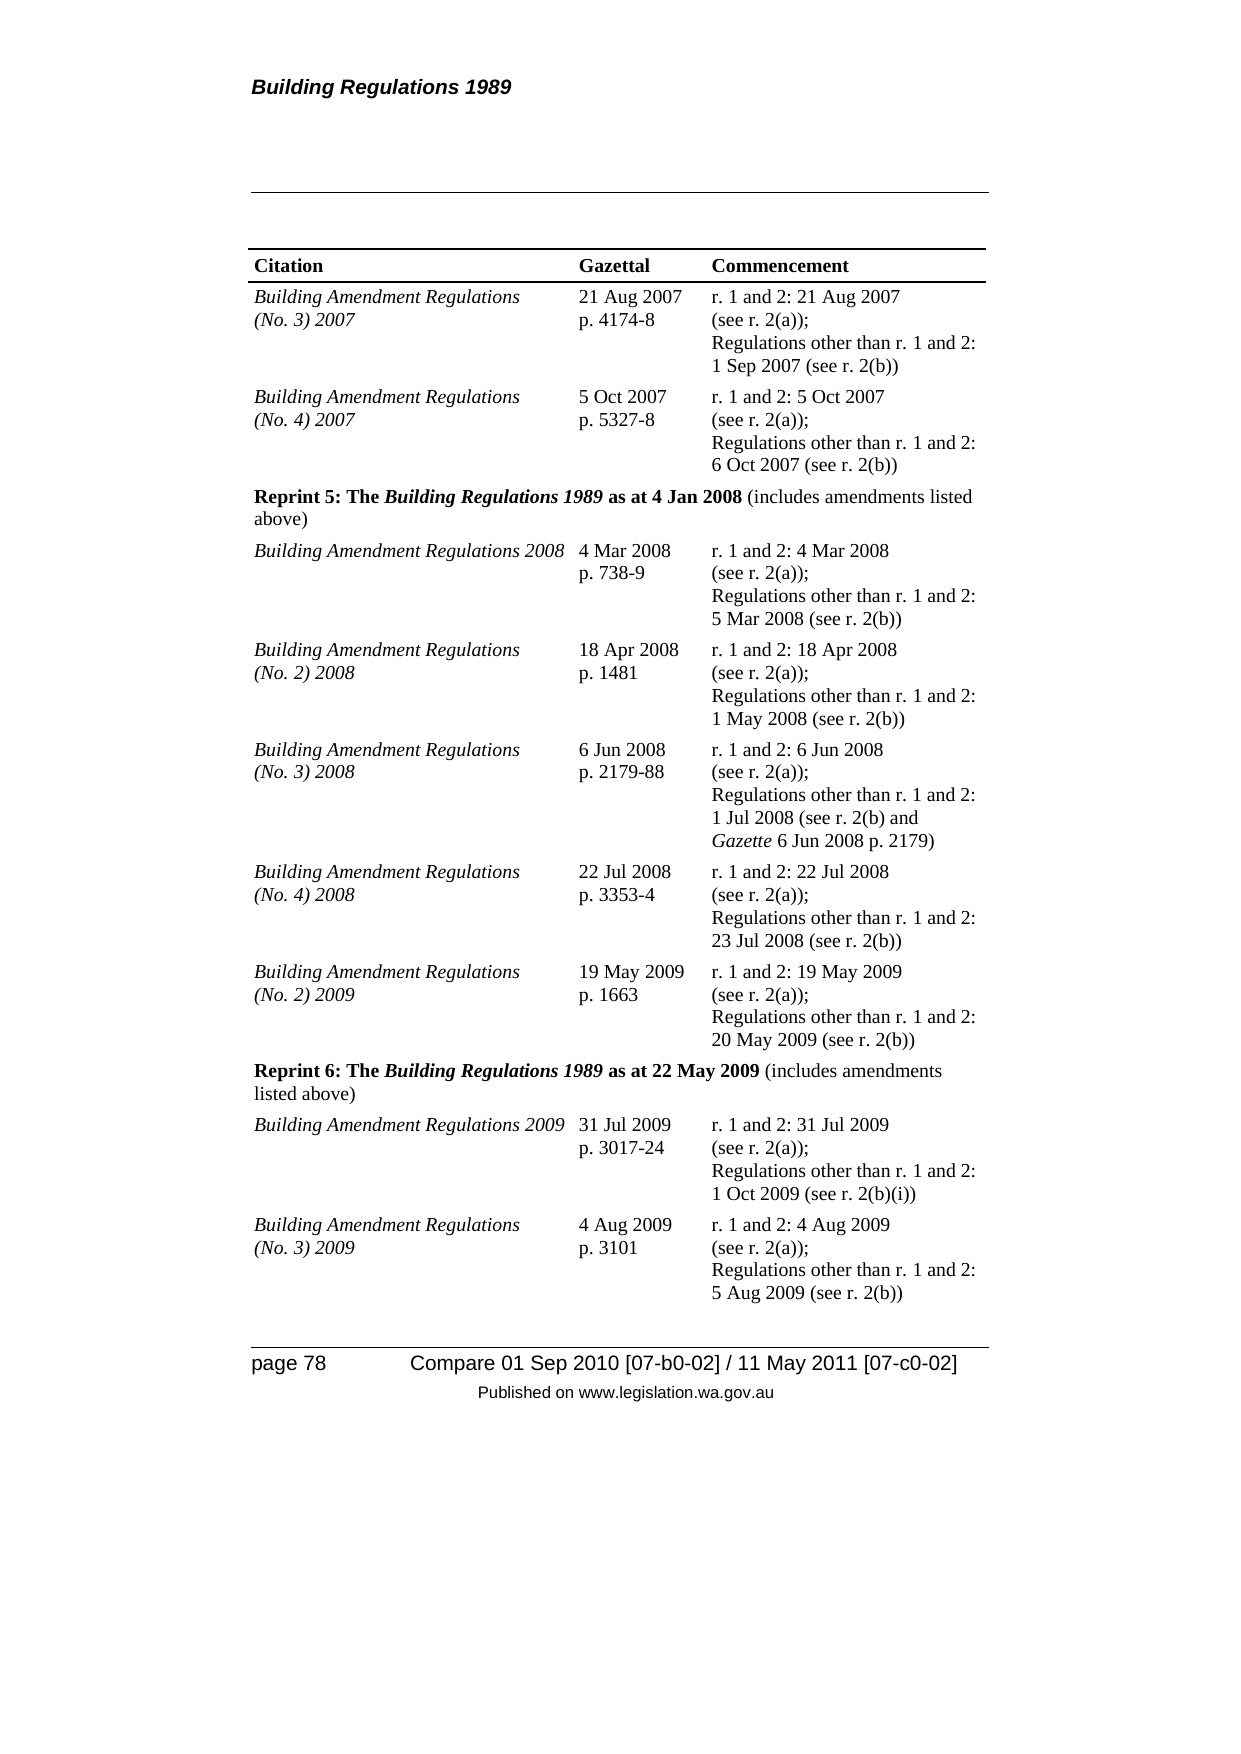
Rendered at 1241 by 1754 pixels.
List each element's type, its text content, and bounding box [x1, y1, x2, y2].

table_cell r. 1 and 2: 5 Oct 2007 (see r. 2(a)); Regulations other than r. 1 and 2: 6 Oct 2007 (see r. 2(b)) [706, 381, 986, 480]
table_header Citation [248, 250, 573, 281]
table_cell Building Amendment Regulations 2009 [248, 1109, 573, 1209]
table_cell r. 1 and 2: 6 Jun 2008 (see r. 2(a)); Regulations other than r. 1 and 2: 1 Jul 2008 (see r. 2(b) and Gazette 6 Jun 2008 p. 2179) [706, 734, 986, 856]
table_cell Building Amendment Regulations (No. 4) 2007 [248, 381, 573, 480]
table_cell r. 1 and 2: 4 Mar 2008 (see r. 2(a)); Regulations other than r. 1 and 2: 5 Mar 2008 (see r. 2(b)) [706, 534, 986, 634]
table_cell Building Amendment Regulations (No. 3) 2009 [248, 1209, 573, 1308]
table_cell 31 Jul 2009 p. 3017-24 [573, 1109, 706, 1209]
table_cell Reprint 5: The Building Regulations 1989 as at 4 Jan 2008 (includes amendments listed above) [248, 480, 986, 534]
table_cell r. 1 and 2: 4 Aug 2009 (see r. 2(a)); Regulations other than r. 1 and 2: 5 Aug 2009 (see r. 2(b)) [706, 1209, 986, 1308]
table_cell Reprint 6: The Building Regulations 1989 as at 22 May 2009 (includes amendments listed above) [248, 1055, 986, 1109]
table_header Gazettal [573, 250, 706, 281]
table_cell Building Amendment Regulations (No. 4) 2008 [248, 856, 573, 956]
table_cell r. 1 and 2: 18 Apr 2008 (see r. 2(a)); Regulations other than r. 1 and 2: 1 May 2008 (see r. 2(b)) [706, 634, 986, 733]
table_cell Building Amendment Regulations (No. 2) 2009 [248, 956, 573, 1055]
table_cell Building Amendment Regulations (No. 3) 2007 [248, 283, 573, 381]
table_cell 19 May 2009 p. 1663 [573, 956, 706, 1055]
table_cell 22 Jul 2008 p. 3353-4 [573, 856, 706, 956]
table_cell r. 1 and 2: 22 Jul 2008 (see r. 2(a)); Regulations other than r. 1 and 2: 23 Jul 2008 (see r. 2(b)) [706, 856, 986, 956]
table_cell 6 Jun 2008 p. 2179-88 [573, 734, 706, 856]
table_cell r. 1 and 2: 19 May 2009 (see r. 2(a)); Regulations other than r. 1 and 2: 20 May 2009 (see r. 2(b)) [706, 956, 986, 1055]
table_header Commencement [706, 250, 986, 281]
table_cell Building Amendment Regulations 2008 [248, 534, 573, 634]
table_cell 4 Mar 2008 p. 738-9 [573, 534, 706, 634]
table_cell 5 Oct 2007 p. 5327-8 [573, 381, 706, 480]
table_cell r. 1 and 2: 31 Jul 2009 (see r. 2(a)); Regulations other than r. 1 and 2: 1 Oct 2009 (see r. 2(b)(i)) [706, 1109, 986, 1209]
table_cell 18 Apr 2008 p. 1481 [573, 634, 706, 733]
table_cell 21 Aug 2007 p. 4174-8 [573, 283, 706, 381]
table_cell Building Amendment Regulations (No. 2) 2008 [248, 634, 573, 733]
table_cell 4 Aug 2009 p. 3101 [573, 1209, 706, 1308]
table_cell r. 1 and 2: 21 Aug 2007 (see r. 2(a)); Regulations other than r. 1 and 2: 1 Sep 2007 (see r. 2(b)) [706, 283, 986, 381]
table_cell Building Amendment Regulations (No. 3) 2008 [248, 734, 573, 856]
